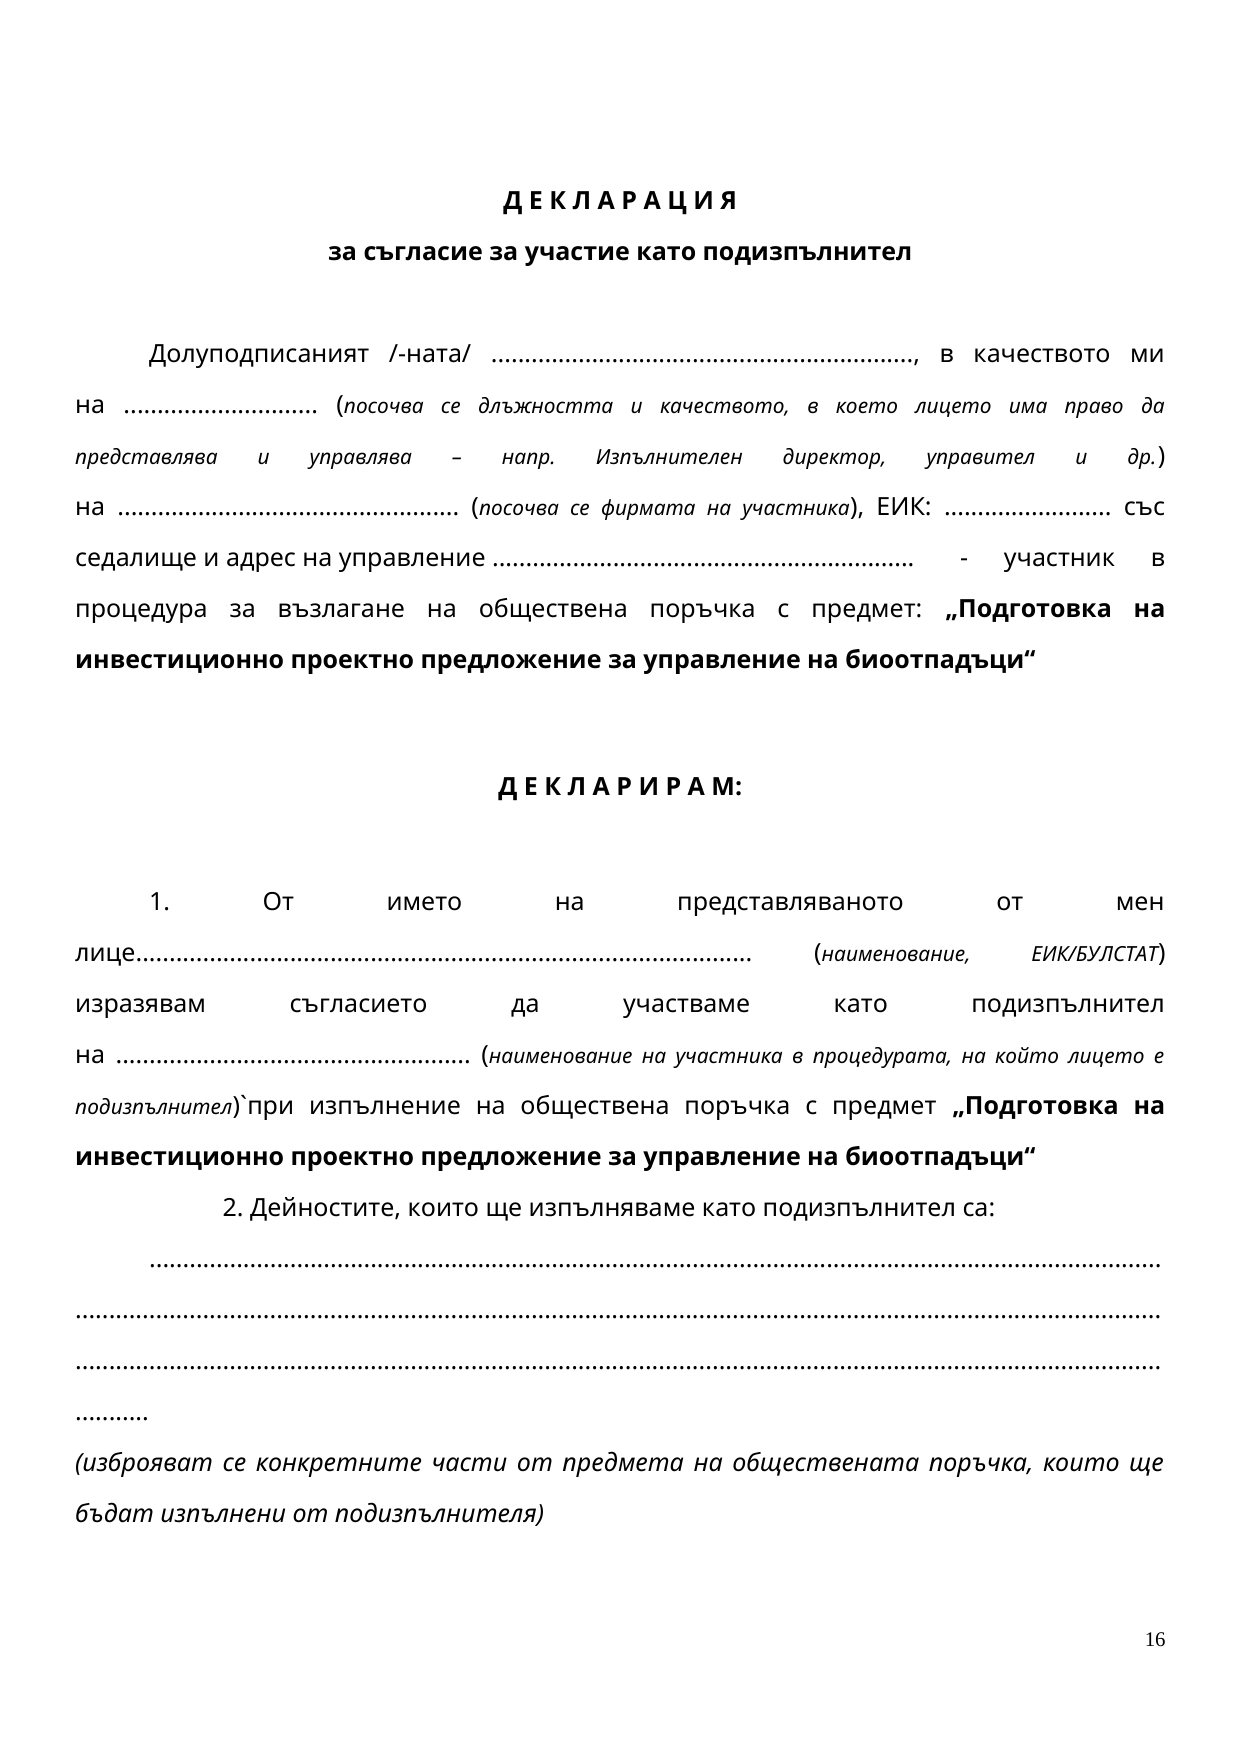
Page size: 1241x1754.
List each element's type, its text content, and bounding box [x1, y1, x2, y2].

text Д Е К Л А Р И Р А М: [75, 769, 1165, 803]
text 1. От името на представляваното от мен лице............................................................................................ (наименование, ЕИК/БУЛСТАТ) изразявам съгласието да участваме като подизпълнител на ..................................................... (наименование на участника в процедурата, на който лицето е подизпълнител)`при изпълнение на обществена поръчка с предмет „Подготовка на инвестиционно проектно предложение за управление на биоотпадъци“ [75, 883, 1165, 1173]
text за съгласие за участие като подизпълнител [75, 233, 1165, 267]
text Д Е К Л А Р А Ц И Я [75, 182, 1165, 216]
text 2. Дейностите, които ще изпълняваме като подизпълнител са: [75, 1189, 1165, 1224]
text Долуподписаният /-ната/ ..............................................................., в качеството ми на ............................. (посочва се длъжността и качеството, в което лицето има право да представлява и управлява – напр. Изпълнителен директор, управител и др.) на ................................................... (посочва се фирмата на участника), ЕИК: ......................... със седалище и адрес на управление ............................................................... - участник в процедура за възлагане на обществена поръчка с предмет: „Подготовка на инвестиционно проектно предложение за управление на биоотпадъци“ [75, 335, 1165, 676]
text ...................................................................................................................................................................................................................................................................................................................................................................................................................................................................................................... [75, 1241, 1165, 1428]
text (изброяват се конкретните части от предмета на обществената поръчка, които ще бъдат изпълнени от подизпълнителя) [75, 1445, 1165, 1530]
